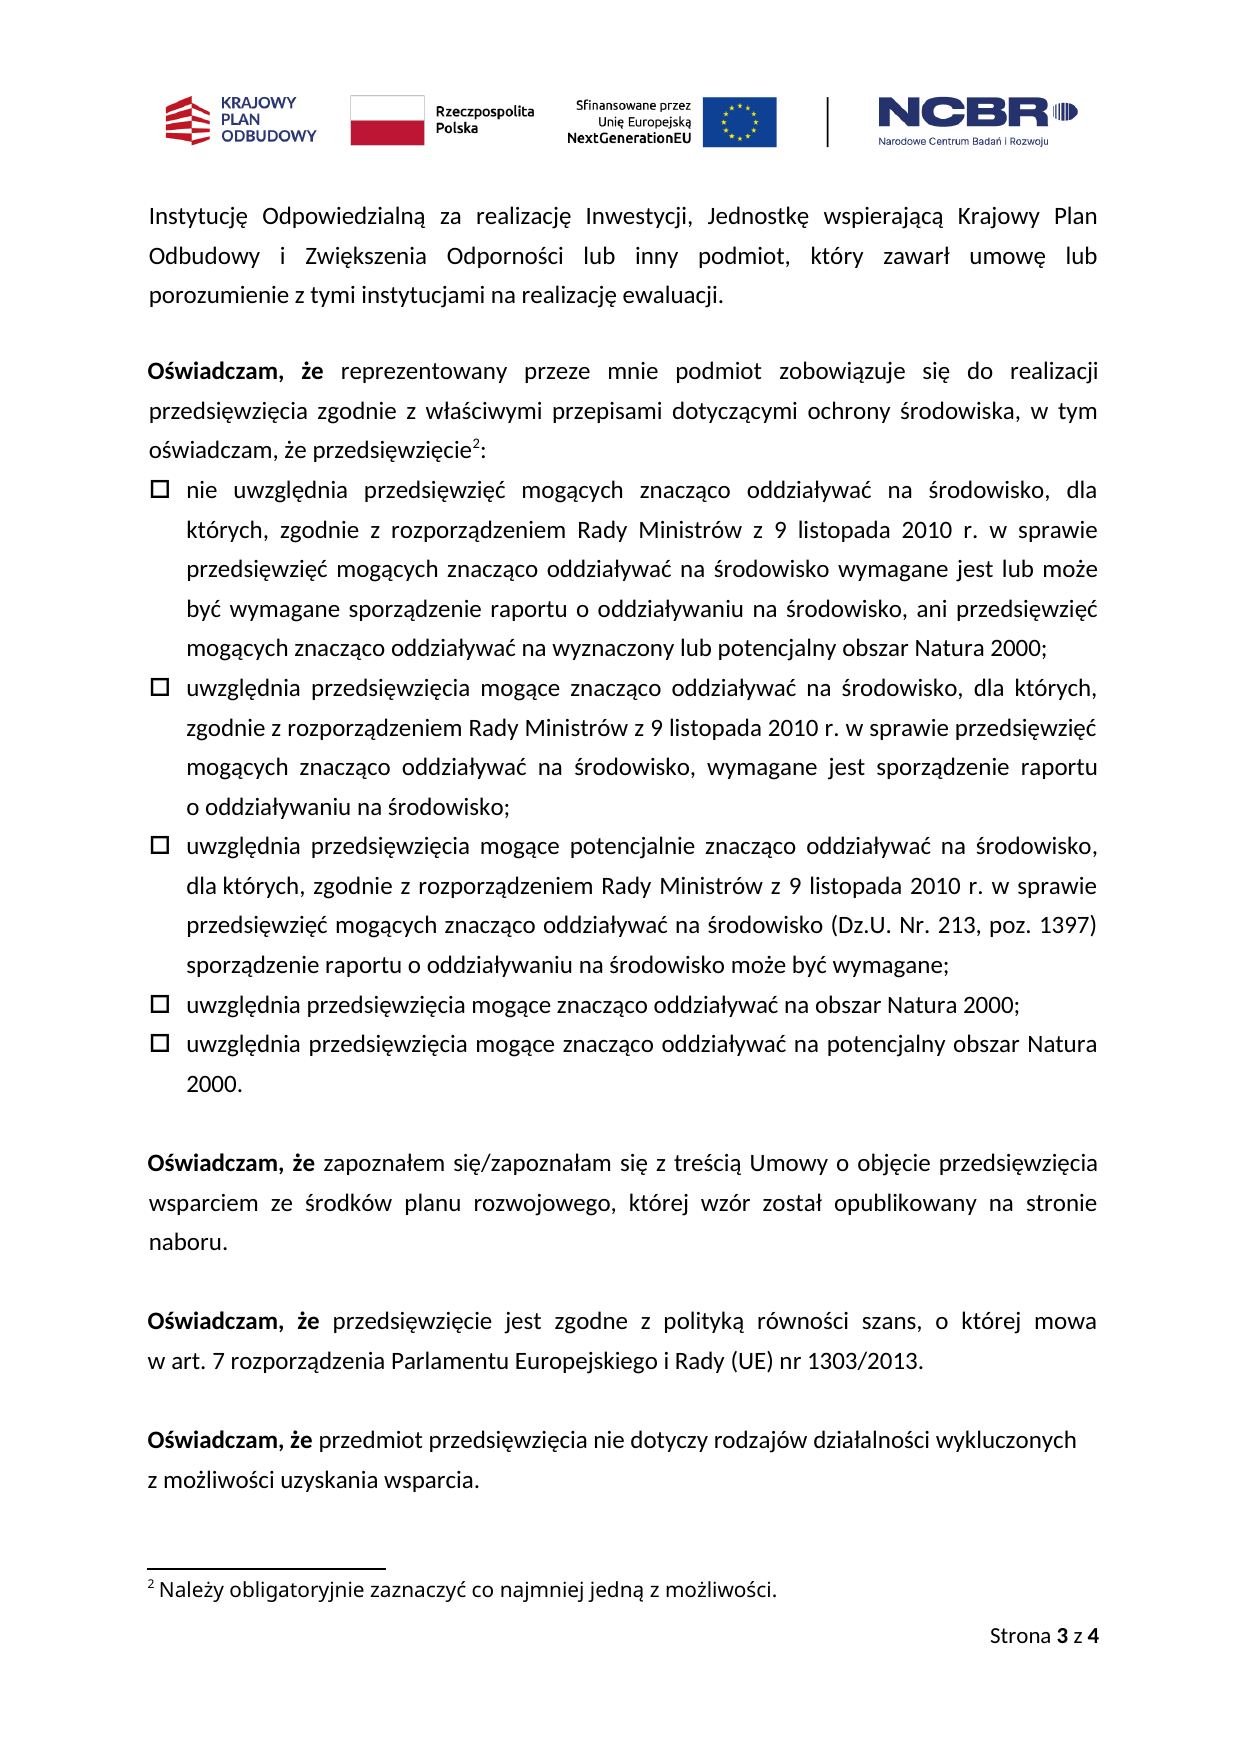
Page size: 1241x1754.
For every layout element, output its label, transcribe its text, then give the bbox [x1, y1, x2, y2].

list uwzględnia przedsięwzięcia mogące znacząco oddziaływać na środowisko, dla których, zgodnie z rozporządzeniem Rady Ministrów z 9 listopada 2010 r. w sprawie przedsięwzięć mogących znacząco oddziaływać na środowisko, wymagane jest sporządzenie raportu o oddziaływaniu na środowisko; [148, 672, 1099, 821]
list uwzględnia przedsięwzięcia mogące potencjalnie znacząco oddziaływać na środowisko, dla których, zgodnie z rozporządzeniem Rady Ministrów z 9 listopada 2010 r. w sprawie przedsięwzięć mogących znacząco oddziaływać na środowisko (Dz.U. Nr. 213, poz. 1397) sporządzenie raportu o oddziaływaniu na środowisko może być wymagane; [148, 830, 1099, 980]
text Oświadczam, że przedmiot przedsięwzięcia nie dotyczy rodzajów działalności wykluczonych [147, 1424, 1099, 1455]
text Oświadczam, że przedsięwzięcie jest zgodne z polityką równości szans, o której mowa w art. 7 rozporządzenia Parlamentu Europejskiego i Rady (UE) nr 1303/2013. [147, 1305, 1099, 1376]
list uwzględnia przedsięwzięcia mogące znacząco oddziaływać na potencjalny obszar Natura 2000. [148, 1028, 1099, 1098]
text Oświadczam, że zapoznałem się/zapoznałam się z treścią Umowy o objęcie przedsięwzięcia wsparciem ze środków planu rozwojowego, której wzór został opublikowany na stronie naboru. [147, 1147, 1099, 1257]
list nie uwzględnia przedsięwzięć mogących znacząco oddziaływać na środowisko, dla których, zgodnie z rozporządzeniem Rady Ministrów z 9 listopada 2010 r. w sprawie przedsięwzięć mogących znacząco oddziaływać na środowisko wymagane jest lub może być wymagane sporządzenie raportu o oddziaływaniu na środowisko, ani przedsięwzięć mogących znacząco oddziaływać na wyznaczony lub potencjalny obszar Natura 2000; [148, 474, 1099, 663]
list uwzględnia przedsięwzięcia mogące znacząco oddziaływać na obszar Natura 2000; [148, 989, 1099, 1019]
text Oświadczam, że reprezentowany przeze mnie podmiot zobowiązuje się do realizacji przedsięwzięcia zgodnie z właściwymi przepisami dotyczącymi ochrony środowiska, w tym oświadczam, że przedsięwzięcie: [147, 355, 1099, 465]
picture [147, 73, 1096, 169]
text z możliwości uzyskania wsparcia. [147, 1464, 1099, 1494]
